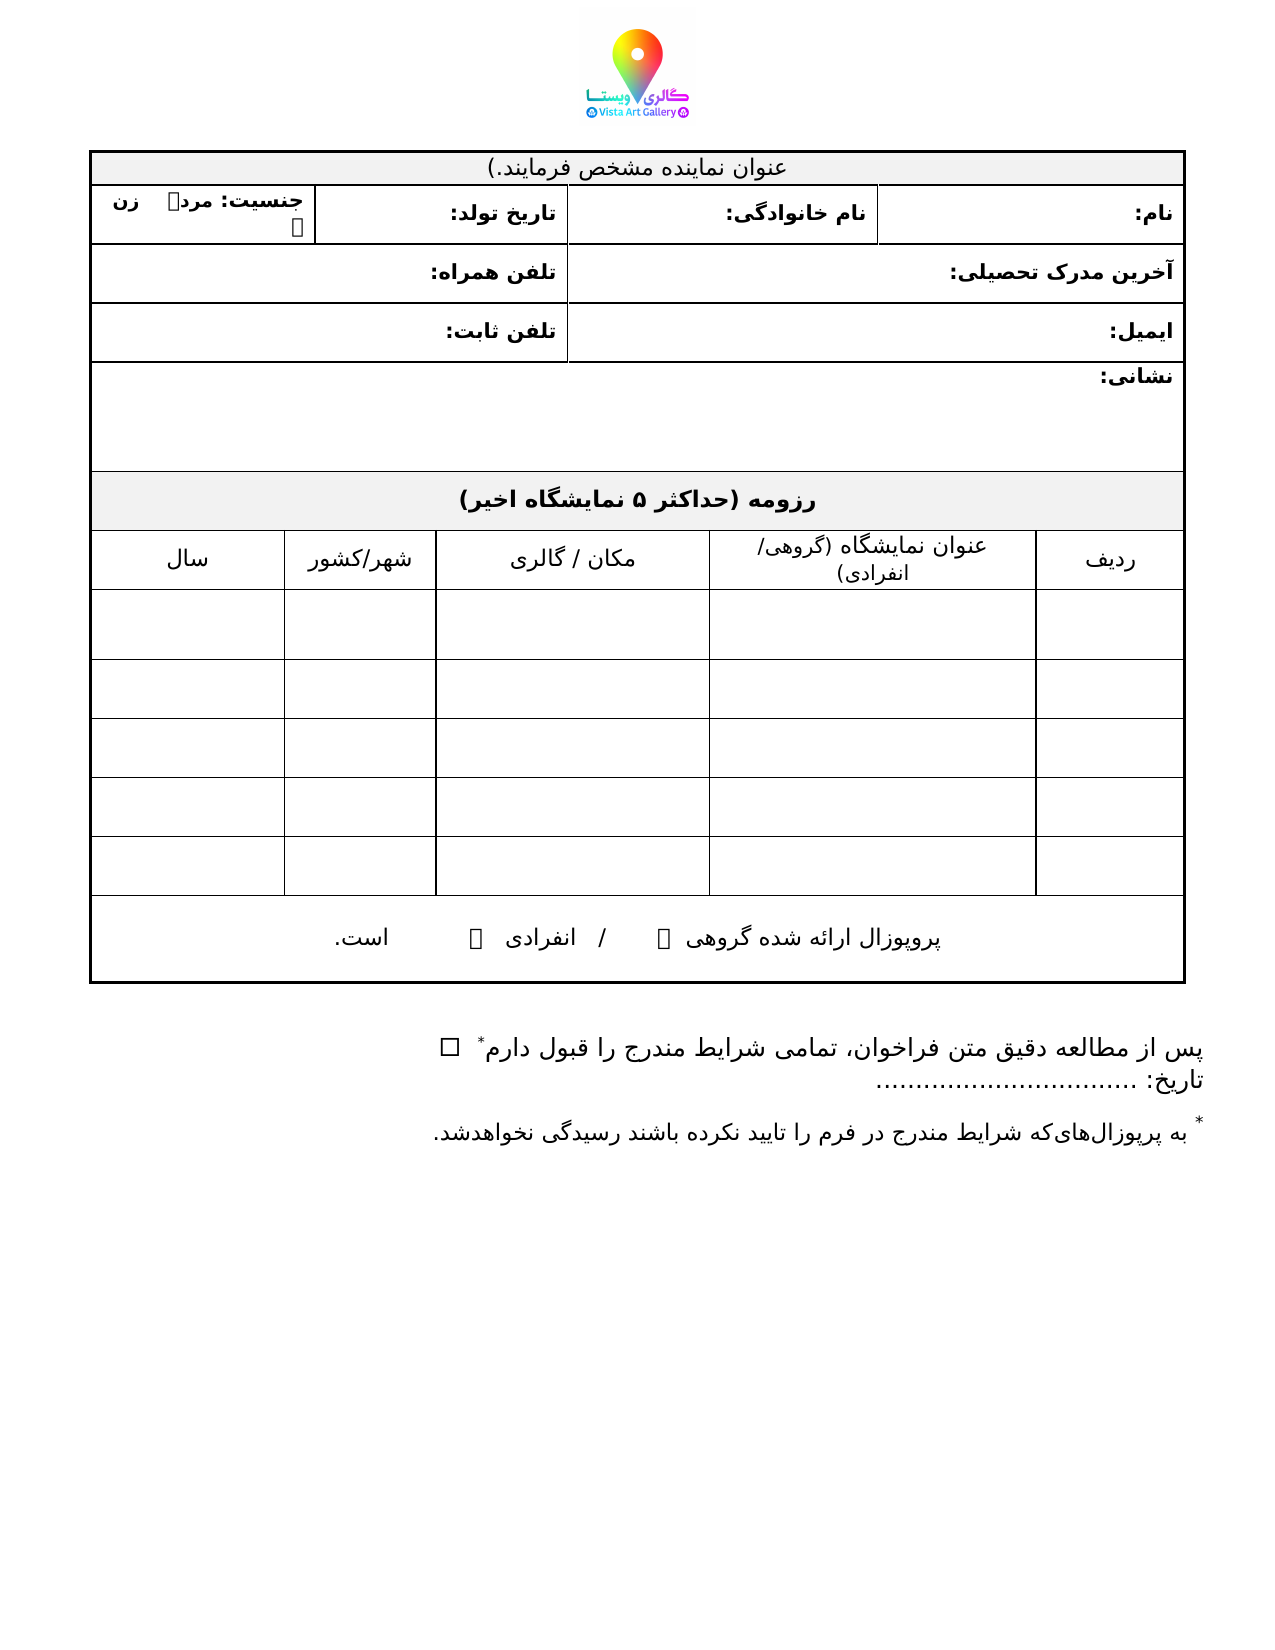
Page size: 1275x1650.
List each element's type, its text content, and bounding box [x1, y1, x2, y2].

table_cell [92, 837, 284, 895]
table_cell [92, 590, 284, 658]
table_cell رزومه (حداکثر ۵ نمایشگاه اخیر) [92, 472, 1183, 530]
table_cell [285, 837, 435, 895]
table_cell تلفن ثابت: [92, 304, 567, 361]
table_cell ردیف [1037, 531, 1183, 589]
table_cell سال [92, 531, 284, 589]
picture [578, 7, 697, 126]
text پس از مطالعه دقیق متن فراخوان، تمامی شرایط مندرج را قبول دارم* تاریخ: ................................. [150, 1033, 1203, 1094]
table_cell [1037, 719, 1183, 777]
table_cell [1037, 660, 1183, 718]
table_cell ایمیل: [568, 303, 1183, 361]
table_cell [92, 778, 284, 836]
table_cell شهر/کشور [285, 531, 435, 589]
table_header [92, 153, 1183, 184]
table_cell نام خانوادگی: [568, 185, 877, 243]
table_cell [285, 660, 435, 718]
table_cell [437, 719, 709, 777]
table_cell جنسیت: مرد زن [92, 186, 314, 243]
table_cell [1037, 837, 1183, 895]
table_cell تاریخ تولد: [316, 186, 567, 243]
table_cell تلفن همراه: [92, 245, 567, 302]
text * به پرپوزال‌های‌که شرایط مندرج در فرم را تایید نکرده باشند رسیدگی نخواهد‌شد. [150, 1113, 1203, 1147]
table_cell [710, 837, 1035, 895]
table_cell [285, 590, 435, 658]
table_cell [710, 778, 1035, 836]
table_cell عنوان نمایشگاه (گروهی/ انفرادی) [710, 531, 1035, 589]
table_cell پروپوزال ارائه شده گروهی / انفرادی است. [92, 896, 1183, 981]
table_cell [92, 719, 284, 777]
table_cell [710, 590, 1035, 658]
table_cell [437, 778, 709, 836]
table_cell [285, 719, 435, 777]
table_cell [437, 837, 709, 895]
table_cell [710, 660, 1035, 718]
table_cell [710, 719, 1035, 777]
table_cell نشانی: [92, 362, 1183, 471]
table_cell مکان / گالری [437, 531, 709, 589]
table_cell [437, 660, 709, 718]
table_cell [1037, 778, 1183, 836]
table_cell آخرین مدرک تحصیلی: [568, 244, 1183, 302]
table_cell نام: [878, 185, 1183, 243]
table_cell [1037, 590, 1183, 658]
table_cell [92, 660, 284, 718]
table_cell [285, 778, 435, 836]
table_cell [437, 590, 709, 658]
